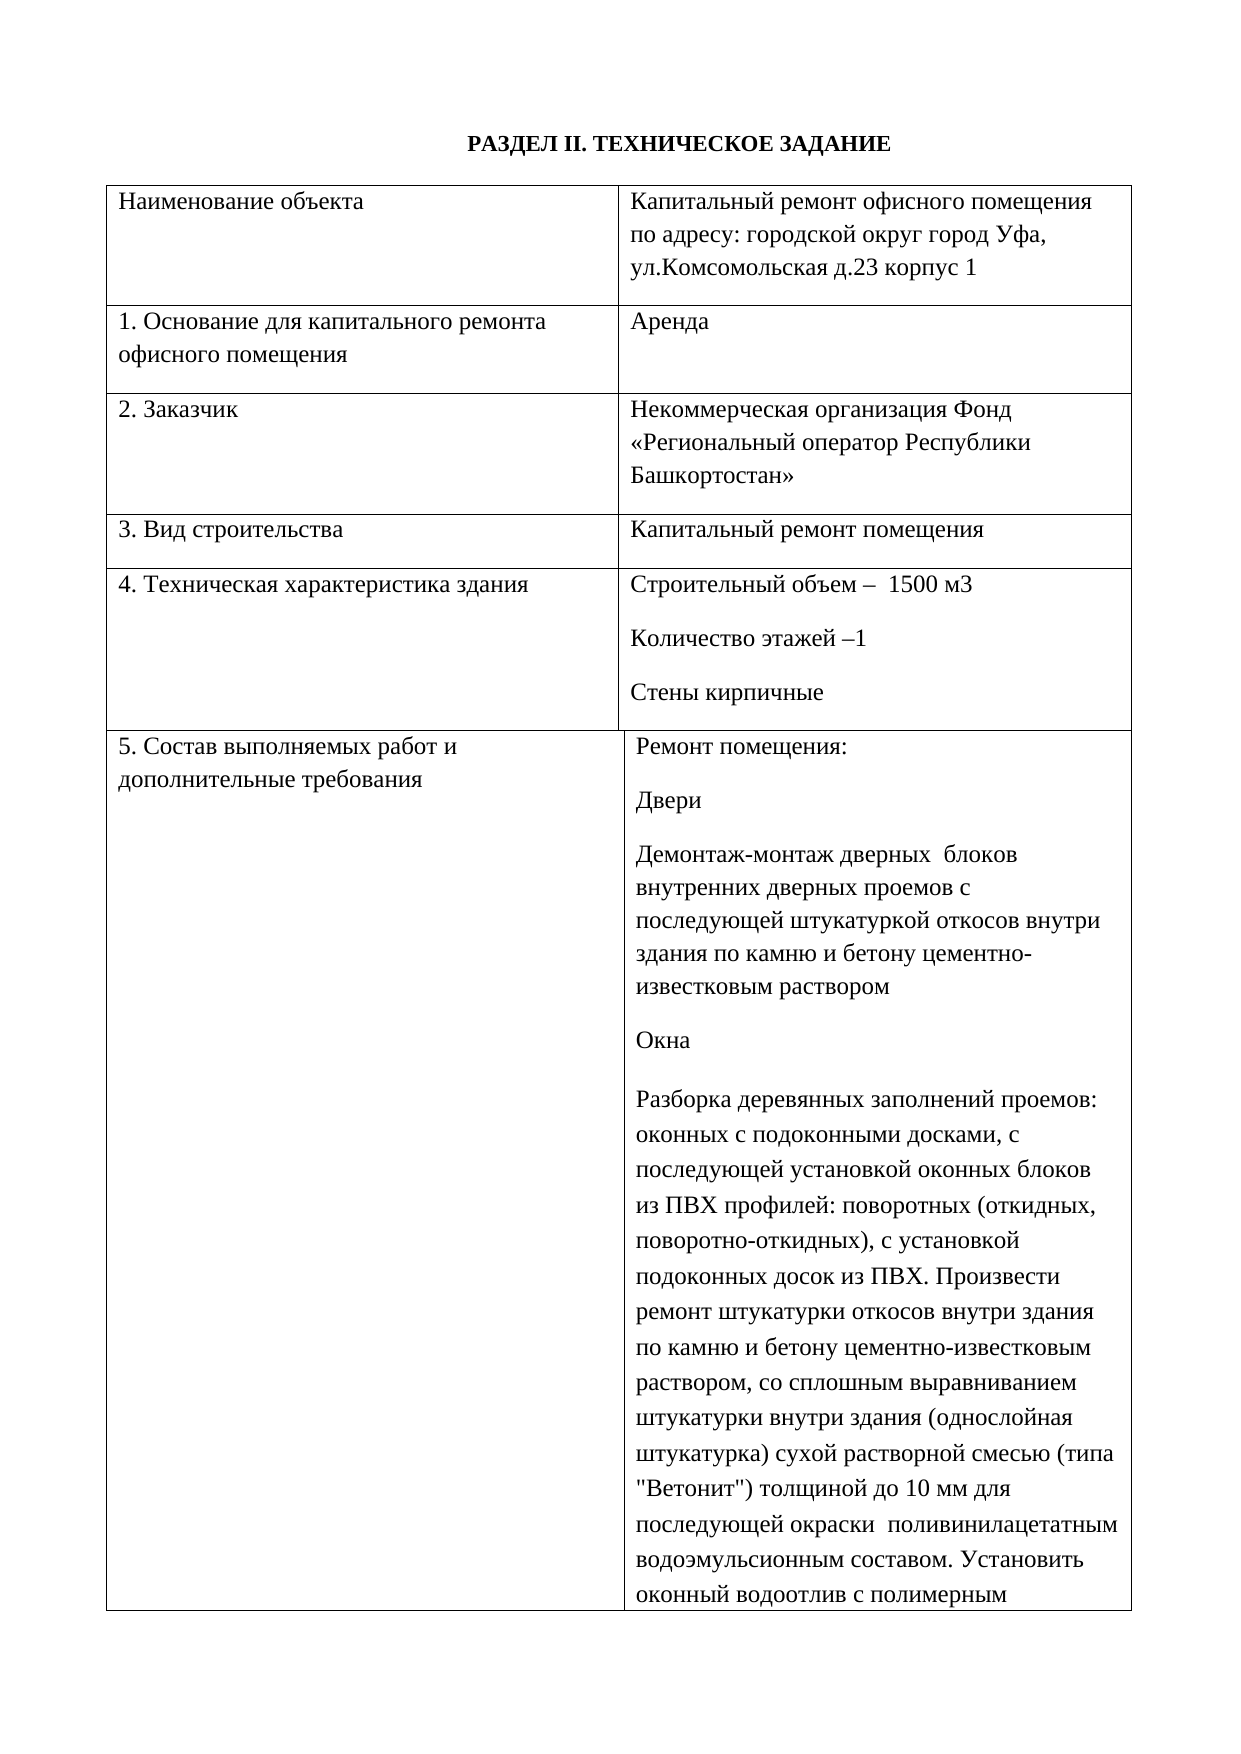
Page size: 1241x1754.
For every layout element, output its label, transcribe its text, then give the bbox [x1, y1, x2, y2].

table_cell Капитальный ремонт помещения [619, 515, 1131, 568]
table_cell 4. Техническая характеристика здания [107, 569, 618, 730]
table_header Капитальный ремонт офисного помещения по адресу: городской округ город Уфа, ул.Комсомольская д.23 корпус 1 [619, 186, 1131, 305]
table_header Наименование объекта [107, 186, 618, 305]
table_cell Строительный объем – 1500 м3 Количество этажей –1 Стены кирпичные [619, 569, 1131, 730]
table_cell 3. Вид строительства [107, 515, 618, 568]
text РАЗДЕЛ II. ТЕХНИЧЕСКОЕ ЗАДАНИЕ [118, 130, 1181, 156]
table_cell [625, 731, 1131, 1610]
table_cell 2. Заказчик [107, 394, 618, 513]
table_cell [107, 731, 624, 1610]
table_cell Некоммерческая организация Фонд «Региональный оператор Республики Башкортостан» [619, 394, 1131, 513]
table_cell 1. Основание для капитального ремонта офисного помещения [107, 306, 618, 393]
table_cell Аренда [619, 306, 1131, 393]
